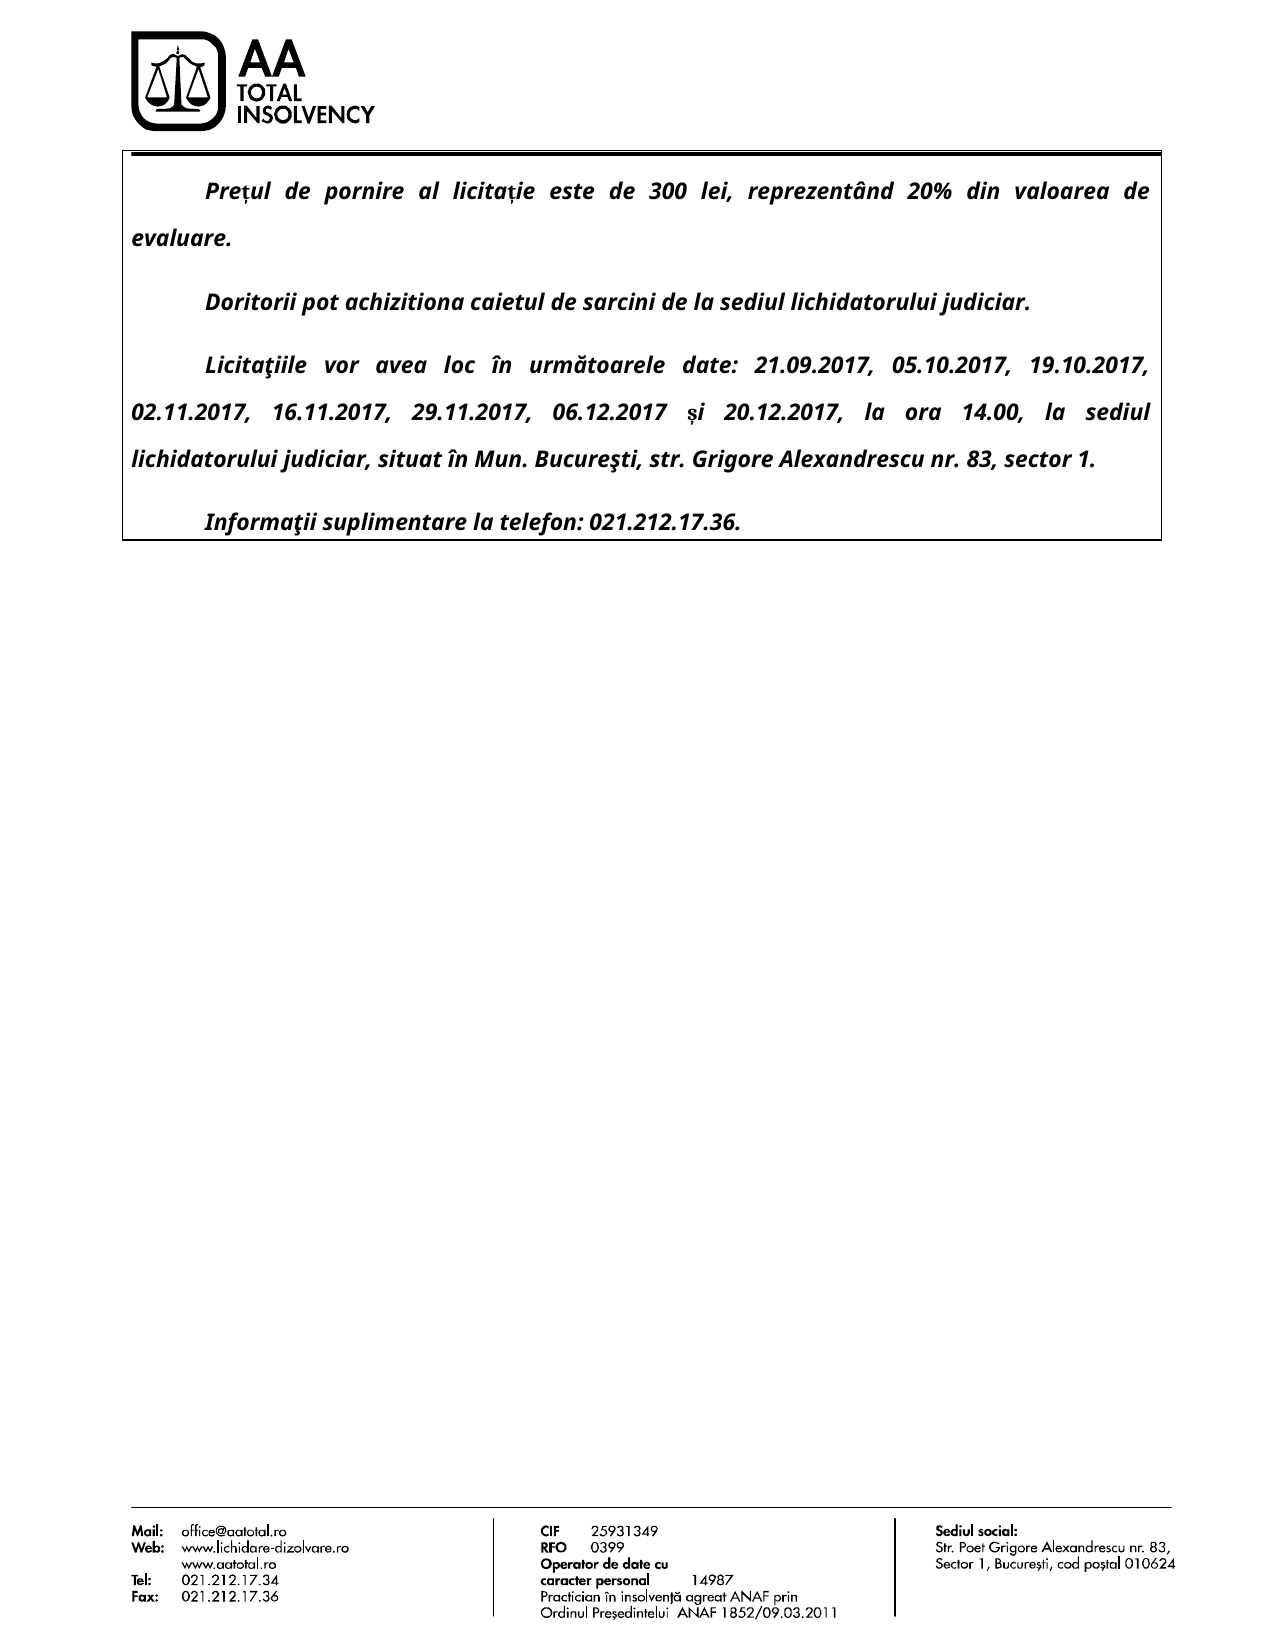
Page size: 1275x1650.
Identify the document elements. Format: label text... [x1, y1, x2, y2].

text Prețul de pornire al licitație este de 300 lei, reprezentând 20% din valoarea de evaluare. [123, 151, 1161, 253]
text Informaţii suplimentare la telefon: 021.212.17.36. [123, 503, 1161, 539]
text Doritorii pot achizitiona caietul de sarcini de la sediul lichidatorului judiciar. [123, 282, 1161, 317]
text Licitaţiile vor avea loc în următoarele date: 21.09.2017, 05.10.2017, 19.10.2017, 02.11.2017, 16.11.2017, 29.11.2017, 06.12.2017 și 20.12.2017, la ora 14.00, la sediul lichidatorului judiciar, situat în Mun. Bucureşti, str. Grigore Alexandrescu nr. 83, sector 1. [123, 346, 1161, 474]
